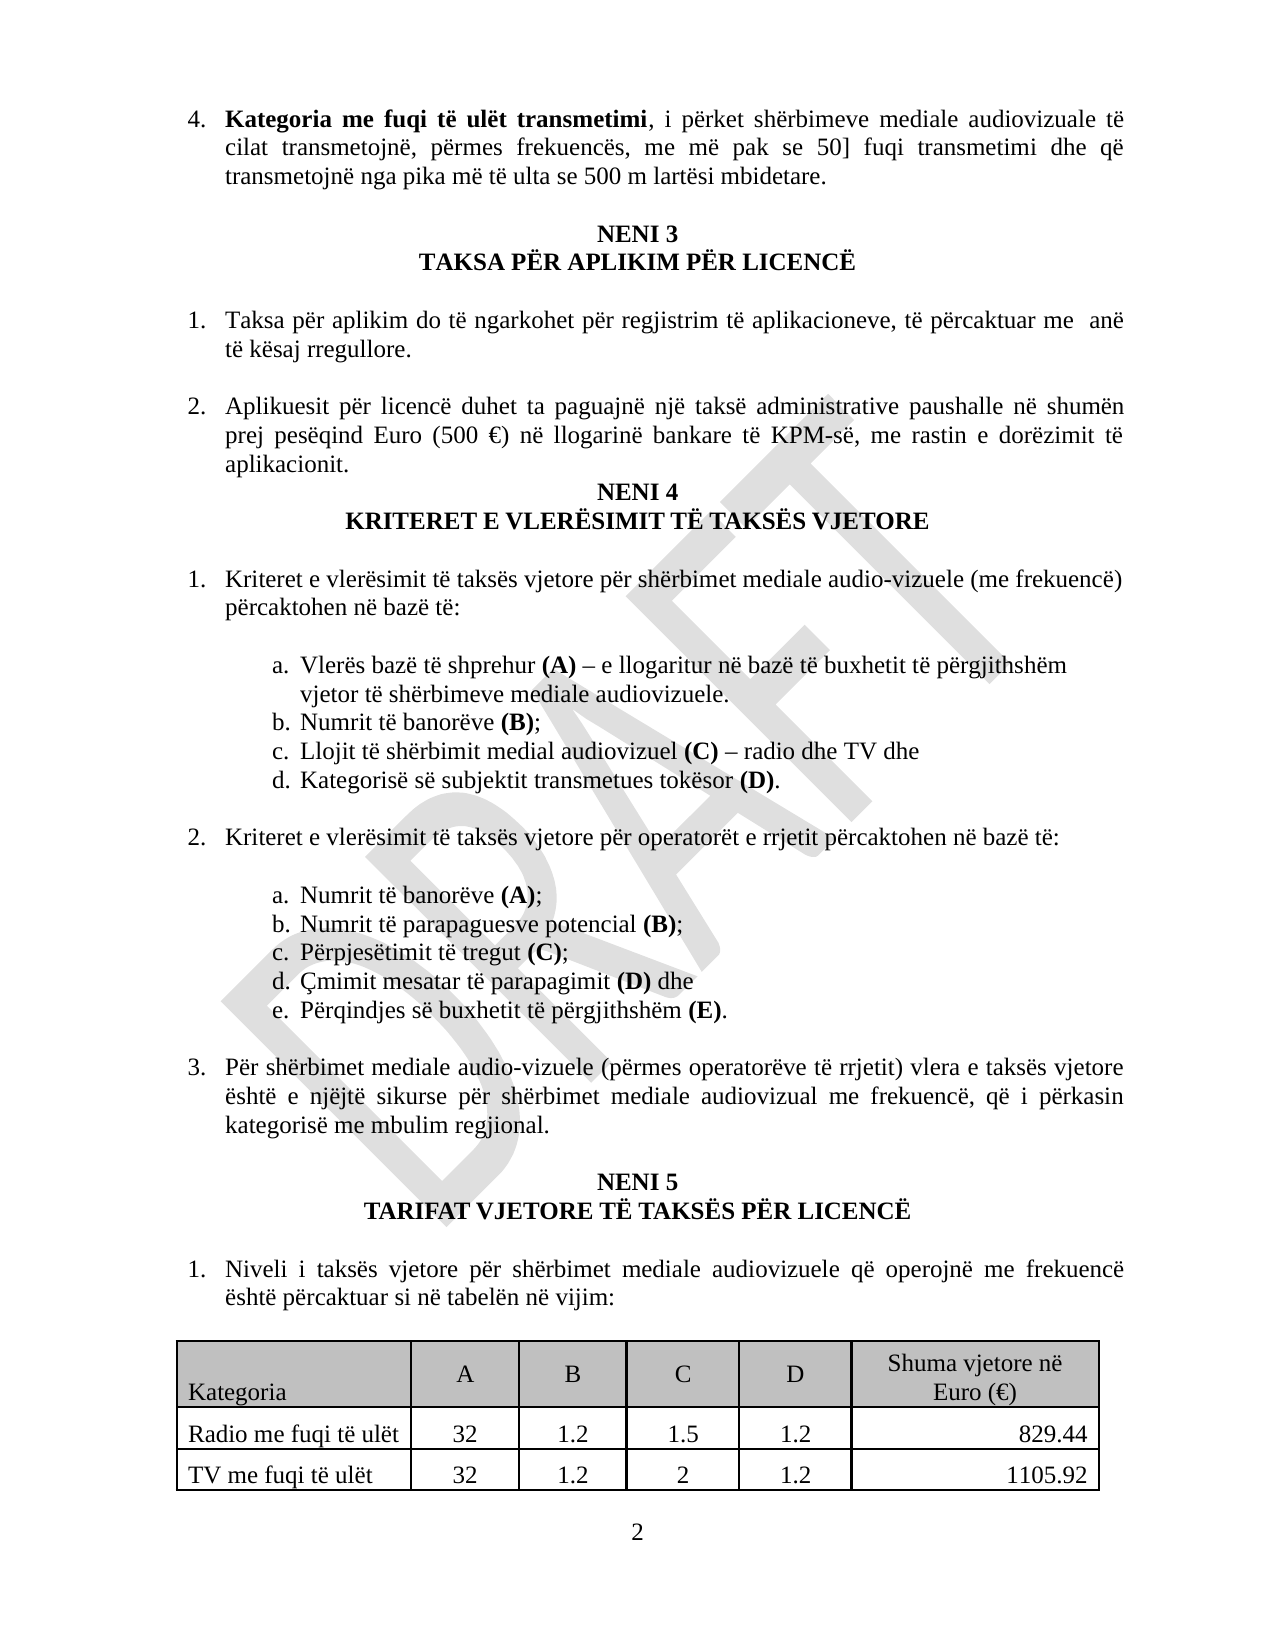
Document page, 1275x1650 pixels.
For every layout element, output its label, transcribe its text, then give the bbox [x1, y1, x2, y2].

table_cell 1.5 [628, 1408, 738, 1447]
table_header D [740, 1342, 850, 1406]
list Çmimit mesatar të parapagimit (D) dhe [272, 966, 1125, 995]
table_cell 32 [412, 1450, 518, 1489]
table_cell 1105.92 [853, 1450, 1098, 1489]
text NENI 5 [150, 1167, 1125, 1196]
list Numrit të banorëve (A); [272, 880, 1125, 909]
table_cell TV me fuqi të ulët [178, 1450, 410, 1489]
list Kategorisë së subjektit transmetues tokësor (D). [272, 765, 1125, 794]
table_header C [628, 1342, 738, 1406]
list Përqindjes së buxhetit të përgjithshëm (E). [272, 995, 1125, 1024]
table_header Shuma vjetore në Euro (€) [853, 1342, 1098, 1406]
table_cell 829.44 [853, 1408, 1098, 1447]
table_cell 1.2 [740, 1450, 850, 1489]
table_header Kategoria [178, 1342, 410, 1406]
list Kategoria me fuqi të ulët transmetimi, i përket shërbimeve mediale audiovizuale të cilat transmetojnë, përmes frekuencës, me më pak se 50] fuqi transmetimi dhe që transmetojnë nga pika më të ulta se 500 m lartësi mbidetare. [187, 104, 1125, 190]
list Vlerës bazë të shprehur (A) – e llogaritur në bazë të buxhetit të përgjithshëm vjetor të shërbimeve mediale audiovizuele. [272, 650, 1125, 707]
list Llojit të shërbimit medial audiovizuel (C) – radio dhe TV dhe [272, 736, 1125, 765]
text NENI 3 [150, 219, 1125, 247]
table_cell 32 [412, 1408, 518, 1447]
list Taksa për aplikim do të ngarkohet për regjistrim të aplikacioneve, të përcaktuar me anë të kësaj rregullore. [187, 305, 1125, 362]
table_cell Radio me fuqi të ulët [178, 1408, 410, 1447]
list Numrit të parapaguesve potencial (B); [272, 909, 1125, 937]
table_header A [412, 1342, 518, 1406]
table_cell 1.2 [520, 1408, 625, 1447]
subtitle KRITERET E VLERËSIMIT TË TAKSËS VJETORE [150, 506, 1125, 535]
list Për shërbimet mediale audio-vizuele (përmes operatorëve të rrjetit) vlera e taksës vjetore është e njëjtë sikurse për shërbimet mediale audiovizual me frekuencë, që i përkasin kategorisë me mbulim regjional. [187, 1052, 1125, 1139]
list Numrit të banorëve (B); [272, 707, 1125, 736]
subtitle TARIFAT VJETORE TË TAKSËS PËR LICENCË [150, 1196, 1125, 1225]
list Përpjesëtimit të tregut (C); [272, 937, 1125, 966]
list Niveli i taksës vjetore për shërbimet mediale audiovizuele që operojnë me frekuencë është përcaktuar si në tabelën në vijim: [187, 1254, 1125, 1311]
list Aplikuesit për licencë duhet ta paguajnë një taksë administrative paushalle në shumën prej pesëqind Euro (500 €) në llogarinë bankare të KPM-së, me rastin e dorëzimit të aplikacionit. [187, 391, 1125, 477]
table_header B [520, 1342, 625, 1406]
table_cell 1.2 [520, 1450, 625, 1489]
table_cell 1.2 [740, 1408, 850, 1447]
text TAKSA PËR APLIKIM PËR LICENCË [150, 247, 1125, 276]
list Kriteret e vlerësimit të taksës vjetore për shërbimet mediale audio-vizuele (me frekuencë) përcaktohen në bazë të: [187, 564, 1125, 621]
subtitle NENI 4 [150, 477, 1125, 506]
list Kriteret e vlerësimit të taksës vjetore për operatorët e rrjetit përcaktohen në bazë të: [187, 822, 1125, 851]
table_cell 2 [628, 1450, 738, 1489]
